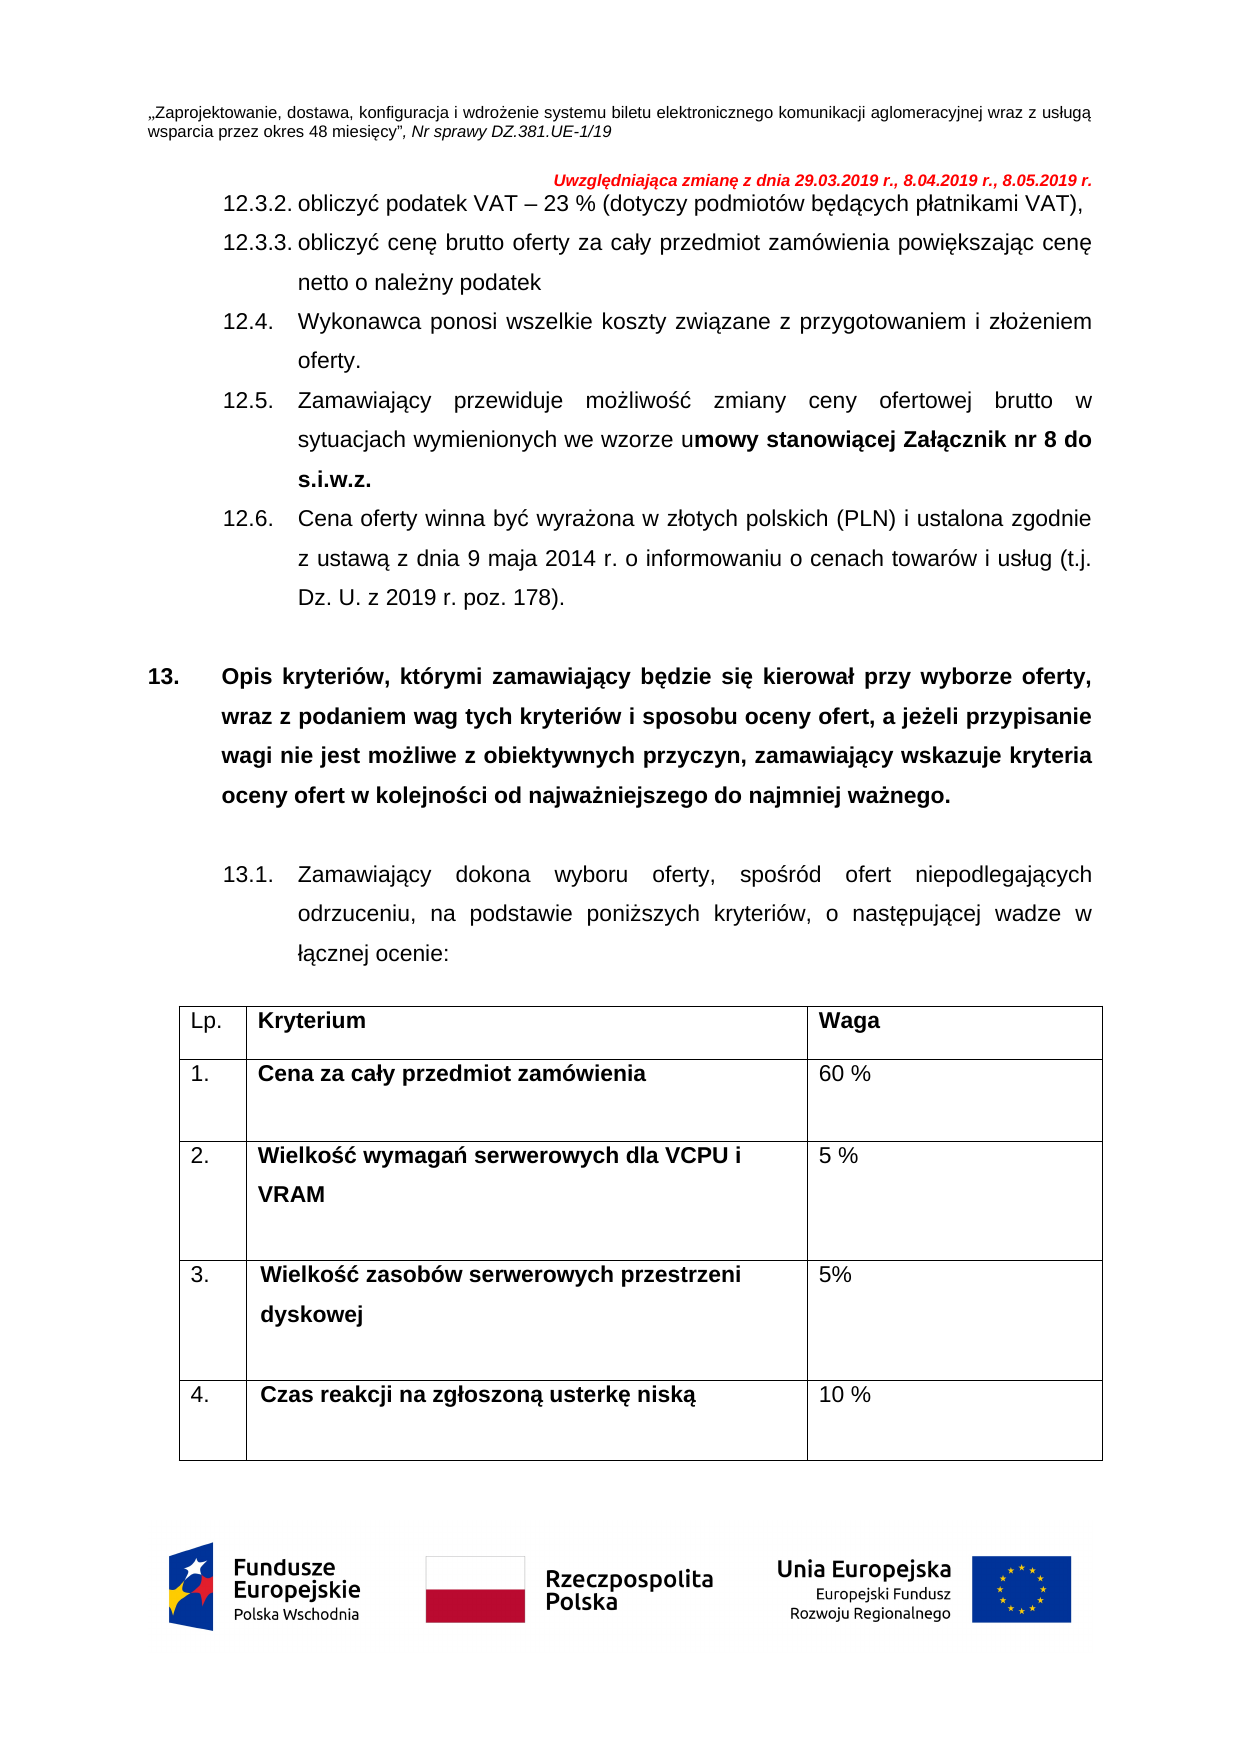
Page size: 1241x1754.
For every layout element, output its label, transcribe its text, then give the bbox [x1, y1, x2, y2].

table_cell 5 % [808, 1142, 1102, 1260]
table_cell Wielkość wymagań serwerowych dla VCPU i VRAM [247, 1142, 807, 1260]
table_cell 60 % [808, 1060, 1102, 1141]
table_cell Czas reakcji na zgłoszoną usterkę niską [247, 1381, 807, 1460]
table_header Waga [808, 1007, 1102, 1059]
table_cell 10 % [808, 1381, 1102, 1460]
table_header Kryterium [247, 1007, 807, 1059]
list obliczyć cenę brutto oferty za cały przedmiot zamówienia powiększając cenę netto o należny podatek [223, 229, 1093, 295]
table_cell 5% [808, 1261, 1102, 1380]
table_cell 1. [180, 1060, 246, 1141]
list Wykonawca ponosi wszelkie koszty związane z przygotowaniem i złożeniem oferty. [223, 308, 1093, 374]
table_cell Cena za cały przedmiot zamówienia [247, 1060, 807, 1141]
list Zamawiający przewiduje możliwość zmiany ceny ofertowej brutto w sytuacjach wymienionych we wzorze umowy stanowiącej Załącznik nr 8 do s.i.w.z. [223, 387, 1093, 492]
table_cell Wielkość zasobów serwerowych przestrzeni dyskowej [247, 1261, 807, 1380]
list obliczyć podatek VAT – 23 % (dotyczy podmiotów będących płatnikami VAT), [223, 189, 1093, 216]
table_cell 2. [180, 1142, 246, 1260]
table_cell [180, 1381, 246, 1460]
table_cell 3. [180, 1261, 246, 1380]
list Cena oferty winna być wyrażona w złotych polskich (PLN) i ustalona zgodnie z ustawą z dnia 9 maja 2014 r. o informowaniu o cenach towarów i usług (t.j. Dz. U. z 2019 r. poz. 178). [223, 505, 1093, 611]
list Opis kryteriów, którymi zamawiający będzie się kierował przy wyborze oferty, wraz z podaniem wag tych kryteriów i sposobu oceny ofert, a jeżeli przypisanie wagi nie jest możliwe z obiektywnych przyczyn, zamawiający wskazuje kryteria oceny ofert w kolejności od najważniejszego do najmniej ważnego. [148, 663, 1093, 808]
table_header Lp. [180, 1007, 246, 1059]
list Zamawiający dokona wyboru oferty, spośród ofert niepodlegających odrzuceniu, na podstawie poniższych kryteriów, o następującej wadze w łącznej ocenie: [223, 861, 1093, 966]
picture [147, 1520, 1093, 1653]
